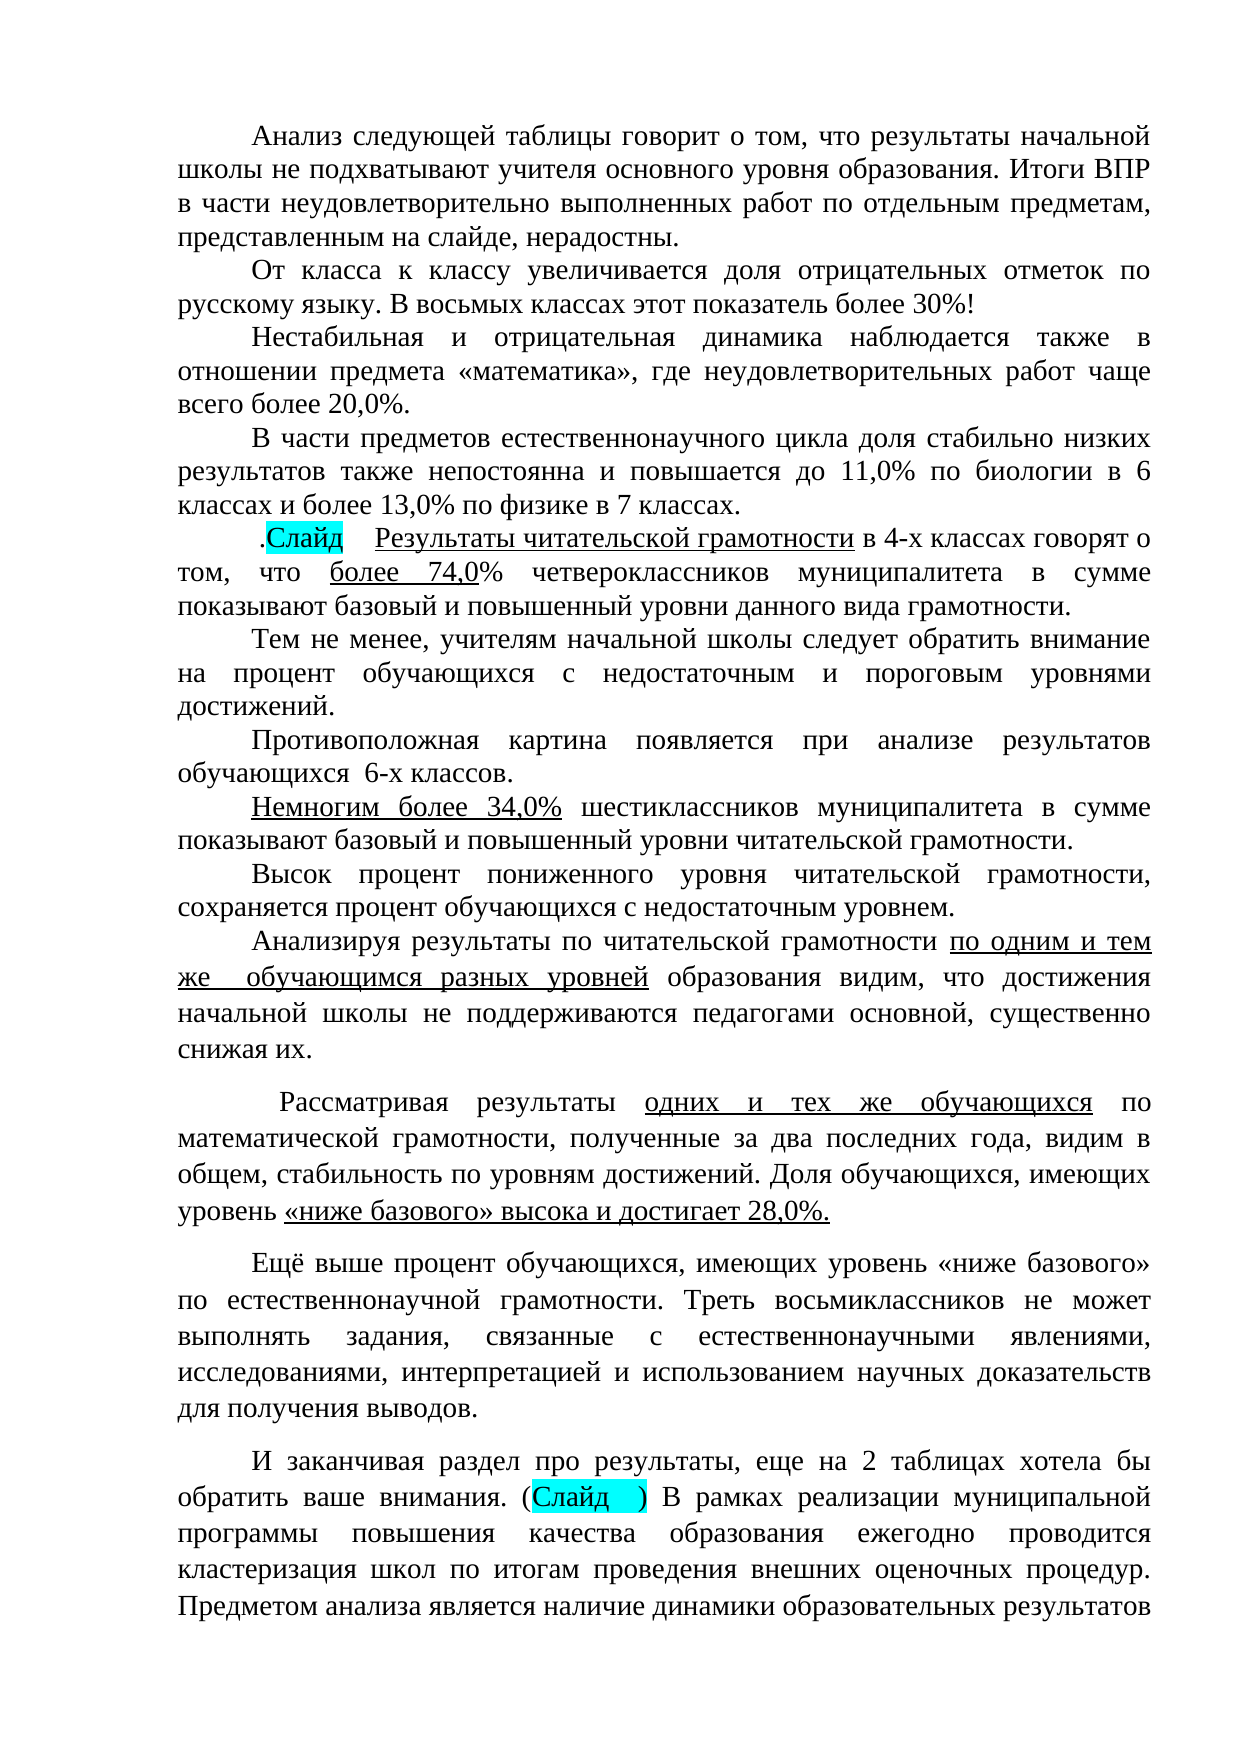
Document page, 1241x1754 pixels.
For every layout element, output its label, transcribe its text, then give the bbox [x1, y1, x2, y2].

text Рассматривая результаты одних и тех же обучающихся по математической грамотности, полученные за два последних года, видим в общем, стабильность по уровням достижений. Доля обучающихся, имеющих уровень «ниже базового» высока и достигает 28,0%. [177, 1084, 1152, 1226]
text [177, 1443, 1152, 1621]
text Противоположная картина появляется при анализе результатов обучающихся 6-х классов. [177, 722, 1152, 789]
text Анализируя результаты по читательской грамотности по одним и тем же обучающимся разных уровней образования видим, что достижения начальной школы не поддерживаются педагогами основной, существенно снижая их. [177, 923, 1152, 1065]
text .Слайд Результаты читательской грамотности в 4-х классах говорят о том, что более 74,0% четвероклассников муниципалитета в сумме показывают базовый и повышенный уровни данного вида грамотности. [177, 521, 1152, 621]
text Ещё выше процент обучающихся, имеющих уровень «ниже базового» по естественнонаучной грамотности. Треть восьмиклассников не может выполнять задания, связанные с естественнонаучными явлениями, исследованиями, интерпретацией и использованием научных доказательств для получения выводов. [177, 1246, 1152, 1424]
text Нестабильная и отрицательная динамика наблюдается также в отношении предмета «математика», где неудовлетворительных работ чаще всего более 20,0%. [177, 319, 1152, 420]
text От класса к классу увеличивается доля отрицательных отметок по русскому языку. В восьмых классах этот показатель более 30%! [177, 252, 1152, 319]
text Тем не менее, учителям начальной школы следует обратить внимание на процент обучающихся с недостаточным и пороговым уровнями достижений. [177, 621, 1152, 722]
text Анализ следующей таблицы говорит о том, что результаты начальной школы не подхватывают учителя основного уровня образования. Итоги ВПР в части неудовлетворительно выполненных работ по отдельным предметам, представленным на слайде, нерадостны. [177, 118, 1152, 252]
text Немногим более 34,0% шестиклассников муниципалитета в сумме показывают базовый и повышенный уровни читательской грамотности. [177, 789, 1152, 856]
text Высок процент пониженного уровня читательской грамотности, сохраняется процент обучающихся с недостаточным уровнем. [177, 856, 1152, 923]
text В части предметов естественнонаучного цикла доля стабильно низких результатов также непостоянна и повышается до 11,0% по биологии в 6 классах и более 13,0% по физике в 7 классах. [177, 420, 1152, 521]
